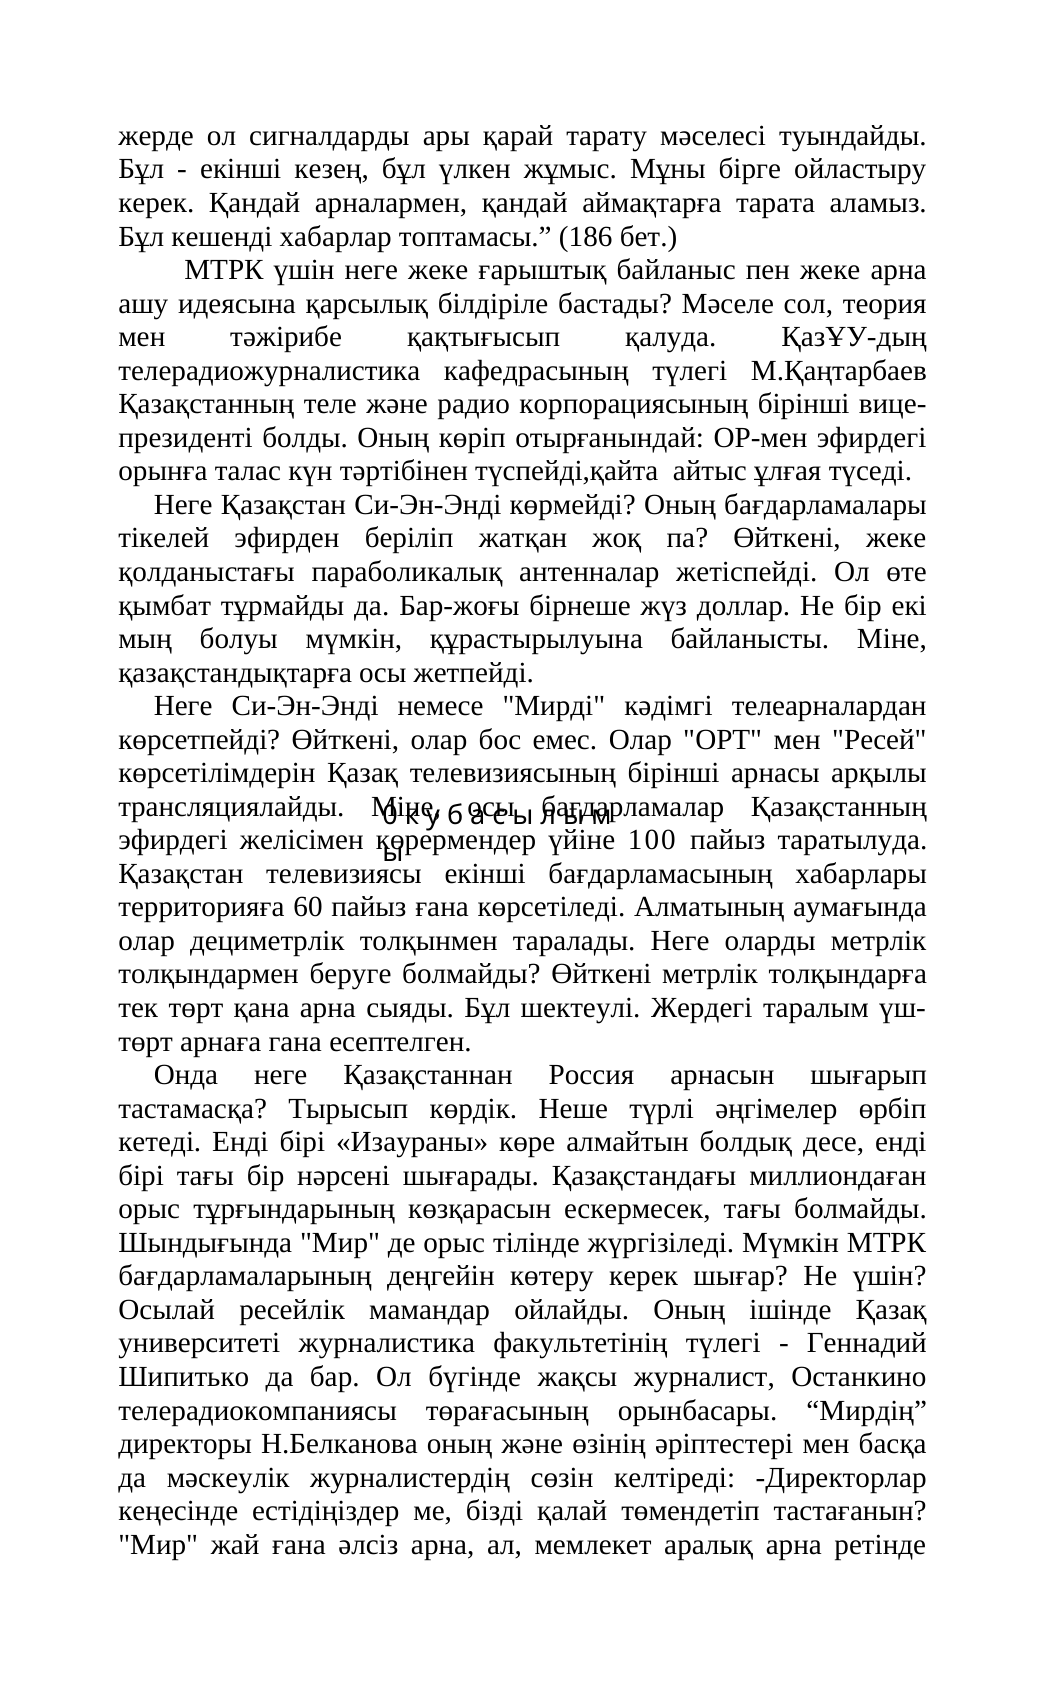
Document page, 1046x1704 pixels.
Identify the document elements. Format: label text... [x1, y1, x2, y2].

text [118, 118, 927, 252]
text МТРК үшін неге жеке ғарыштық байланыс пен жеке арна ашу идеясына қарсылық білдіріле бастады? Мәселе сол, теория мен тәжірибе қақтығысып қалуда. ҚазҰУ-дың телерадиожурналистика кафедрасының түлегі М.Қаңтарбаев Қазақстанның теле және радио корпорациясының бірінші вице-президенті болды. Оның көріп отырғанындай: ОР-мен эфирдегі орынға талас күн тәртібінен түспейді,қайта айтыс ұлғая түседі. [118, 252, 927, 487]
text Неге Си-Эн-Энді немесе "Мирді" кәдімгі телеарналардан көрсетпейді? Өйткені, олар бос емес. Олар "ОРТ" мен "Ресей" көрсетілімдерін Қазақ телевизиясының бірінші арнасы арқылы трансляциялайды. Міне, осы бағдарламалар Қазақстанның эфирдегі желісімен көрермендер үйіне 100 пайыз таратылуда. Қазақстан телевизиясы екінші бағдарламасының хабарлары территорияға 60 пайыз ғана көрсетіледі. Алматының аумағында олар дециметрлік толқынмен таралады. Неге оларды метрлік толқындармен беруге болмайды? Өйткені метрлік толқындарға тек төрт қана арна сыяды. Бұл шектеулі. Жердегі таралым үш-төрт арнаға гана есептелген. [118, 688, 927, 1057]
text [118, 1057, 927, 1560]
text Неге Қазақстан Си-Эн-Энді көрмейді? Оның бағдарламалары тікелей эфирден беріліп жатқан жоқ па? Өйткені, жеке қолданыстағы параболикалық антенналар жетіспейді. Ол өте қымбат тұрмайды да. Бар-жоғы бірнеше жүз доллар. Не бір екі мың болуы мүмкін, құрастырылуына байланысты. Міне, қазақстандықтарға осы жетпейді. [118, 487, 927, 688]
